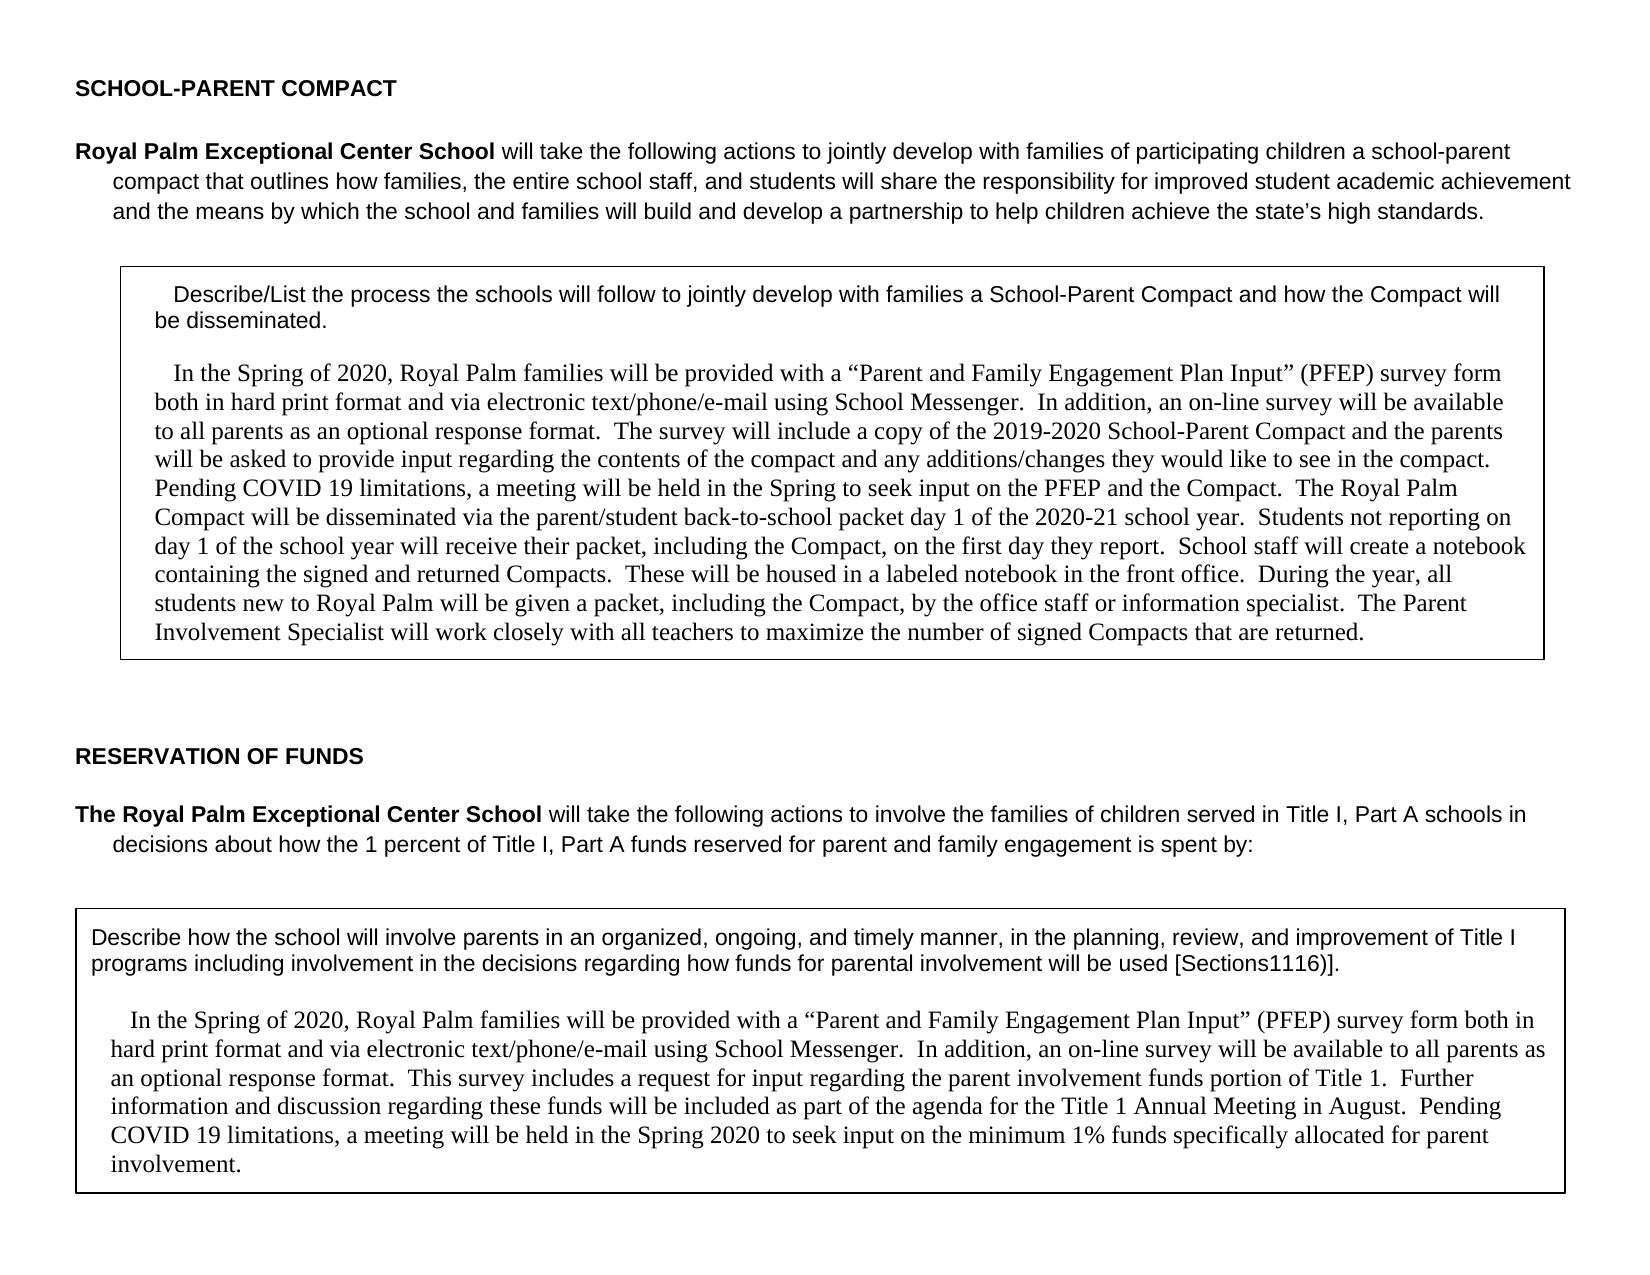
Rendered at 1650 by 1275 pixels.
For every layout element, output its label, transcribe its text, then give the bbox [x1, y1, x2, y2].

text The Royal Palm Exceptional Center School will take the following actions to involve the families of children served in Title I, Part A schools in decisions about how the 1 percent of Title I, Part A funds reserved for parent and family engagement is spent by: [75, 801, 1575, 857]
text RESERVATION OF FUNDS [75, 743, 1575, 769]
text Royal Palm Exceptional Center School will take the following actions to jointly develop with families of participating children a school-parent compact that outlines how families, the entire school staff, and students will share the responsibility for improved student academic achievement and the means by which the school and families will build and develop a partnership to help children achieve the state’s high standards. [75, 138, 1575, 224]
text SCHOOL-PARENT COMPACT [75, 75, 1575, 101]
